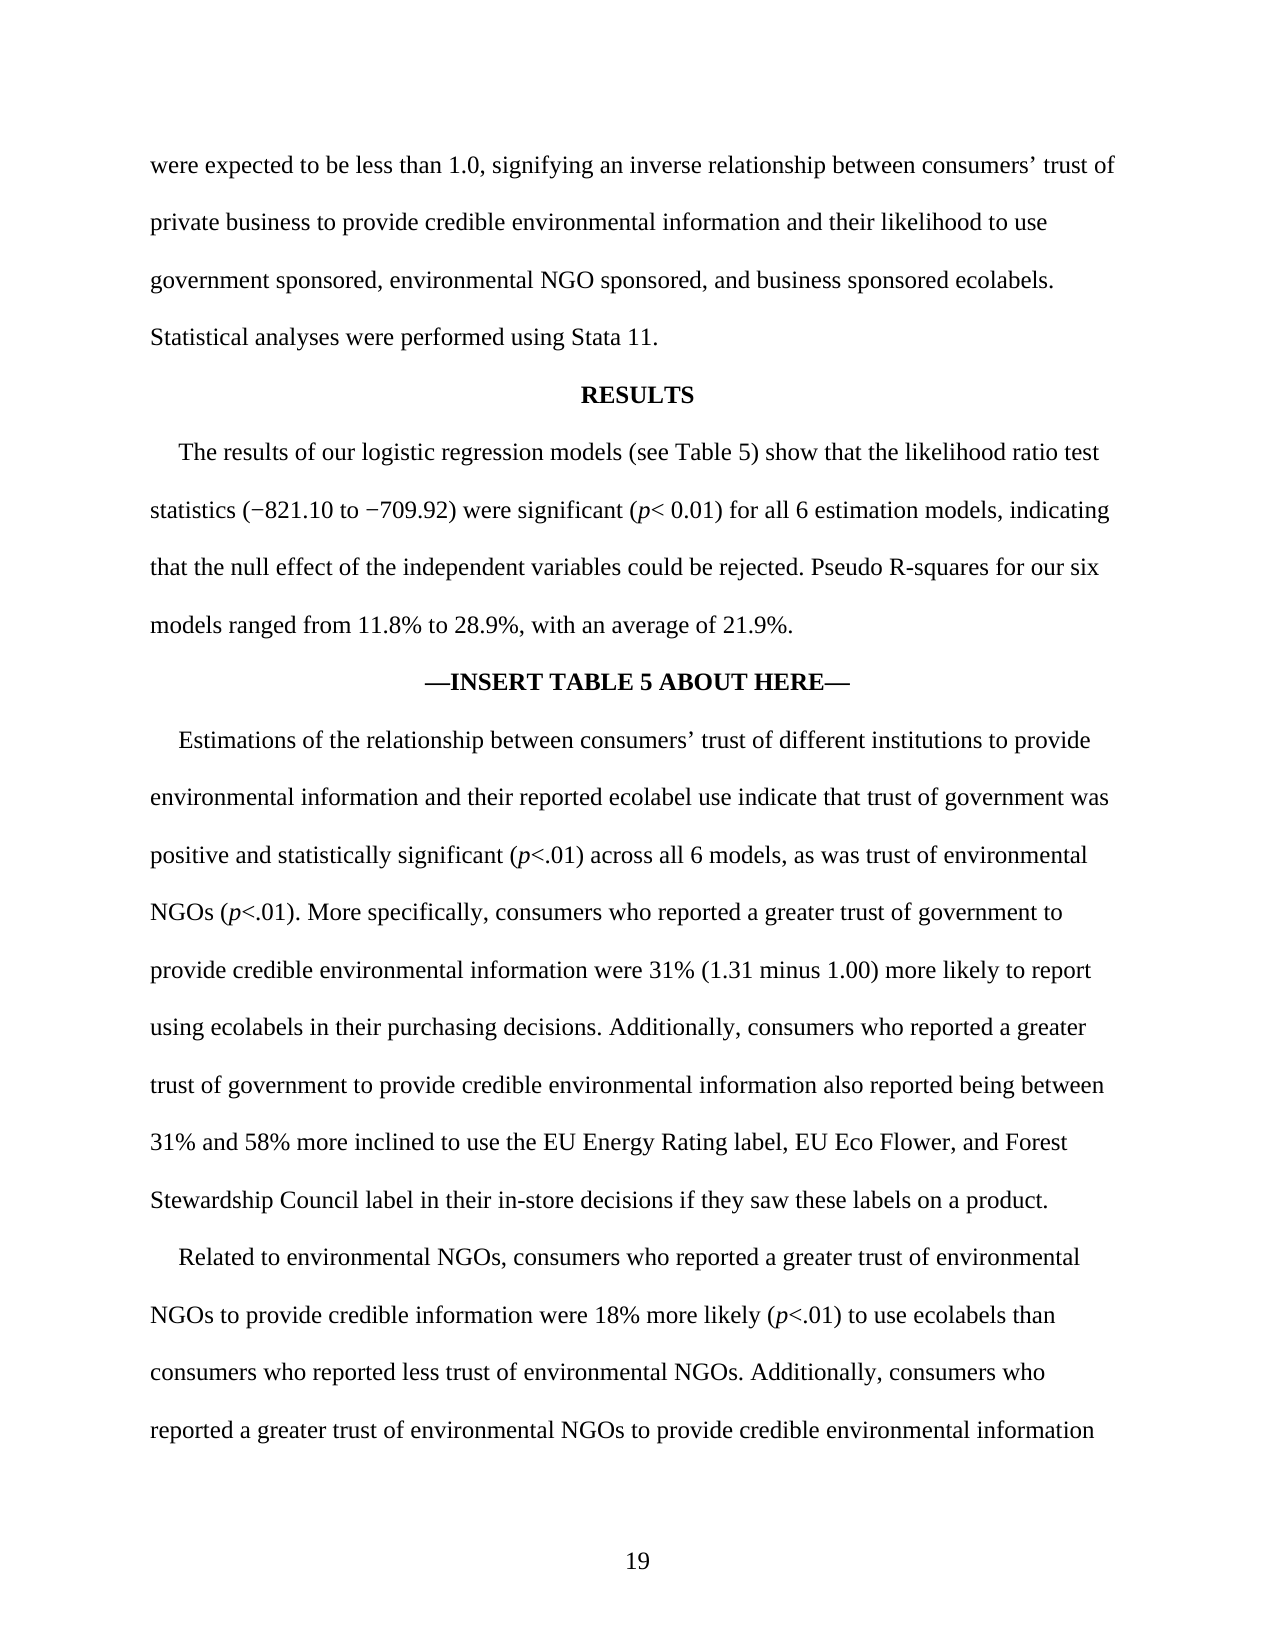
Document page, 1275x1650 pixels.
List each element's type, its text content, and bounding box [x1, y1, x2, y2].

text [150, 150, 1125, 351]
text RESULTS [150, 380, 1125, 409]
text Estimations of the relationship between consumers’ trust of different institutions to provide environmental information and their reported ecolabel use indicate that trust of government was positive and statistically significant (p<.01) across all 6 models, as was trust of environmental NGOs (p<.01). More specifically, consumers who reported a greater trust of government to provide credible environmental information were 31% (1.31 minus 1.00) more likely to report using ecolabels in their purchasing decisions. Additionally, consumers who reported a greater trust of government to provide credible environmental information also reported being between 31% and 58% more inclined to use the EU Energy Rating label, EU Eco Flower, and Forest Stewardship Council label in their in-store decisions if they saw these labels on a product. [150, 725, 1125, 1214]
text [150, 1242, 1125, 1444]
text The results of our logistic regression models (see Table 5) show that the likelihood ratio test statistics (−821.10 to −709.92) were significant (p< 0.01) for all 6 estimation models, indicating that the null effect of the independent variables could be rejected. Pseudo R-squares for our six models ranged from 11.8% to 28.9%, with an average of 21.9%. [150, 437, 1125, 639]
text —INSERT TABLE 5 ABOUT HERE— [150, 667, 1125, 696]
